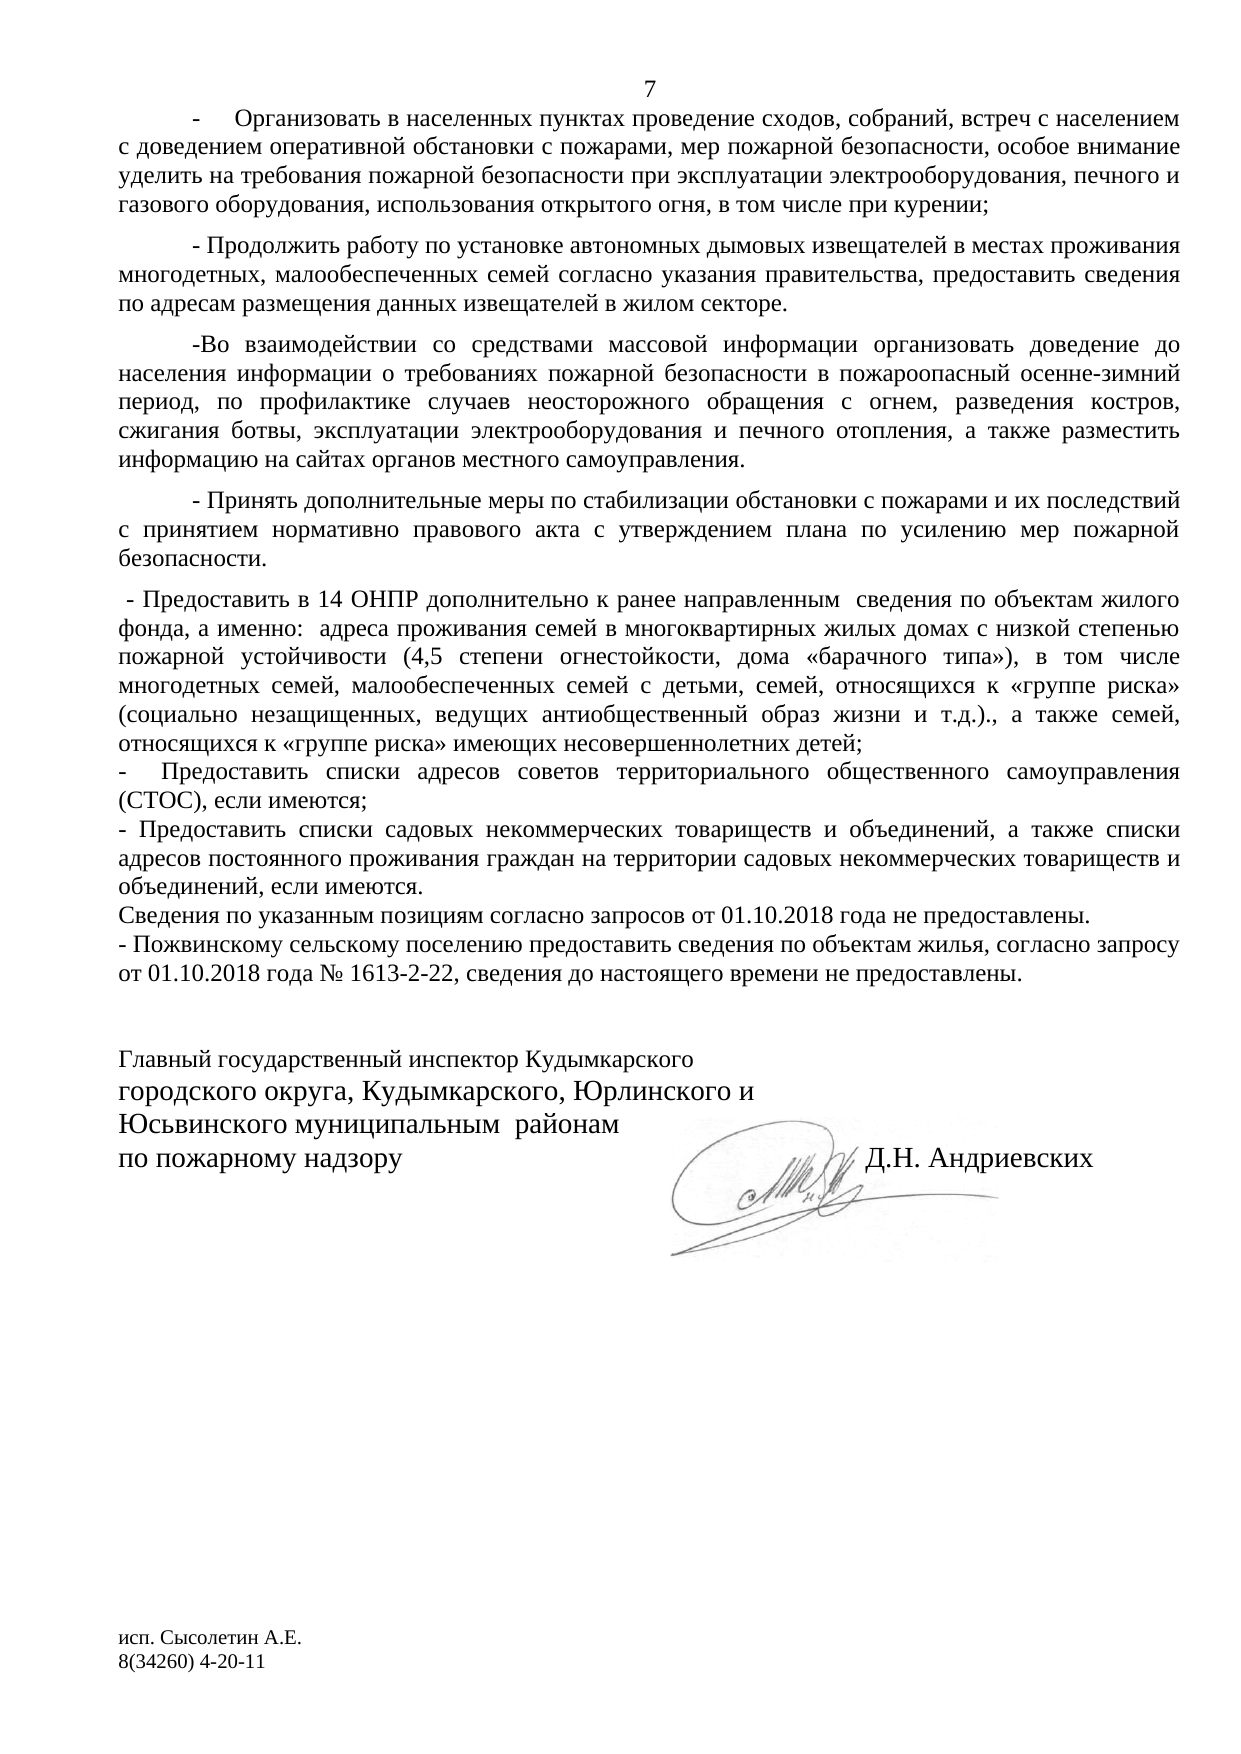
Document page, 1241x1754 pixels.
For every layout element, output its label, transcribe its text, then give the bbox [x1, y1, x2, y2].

text - Продолжить работу по установке автономных дымовых извещателей в местах проживания многодетных, малообеспеченных семей согласно указания правительства, предоставить сведения по адресам размещения данных извещателей в жилом секторе. [118, 230, 1181, 316]
text - Пожвинскому сельскому поселению предоставить сведения по объектам жилья, согласно запросу от 01.10.2018 года № 1613-2-22, сведения до настоящего времени не предоставлены. [118, 929, 1181, 986]
text по пожарному надзору Д.Н. Андриевских [118, 1140, 1181, 1173]
text городского округа, Кудымкарского, Юрлинского и [118, 1073, 1181, 1106]
text Главный государственный инспектор Кудымкарского [118, 1044, 1181, 1073]
text -Во взаимодействии со средствами массовой информации организовать доведение до населения информации о требованиях пожарной безопасности в пожароопасный осенне-зимний период, по профилактике случаев неосторожного обращения с огнем, разведения костров, сжигания ботвы, эксплуатации электрооборудования и печного отопления, а также разместить информацию на сайтах органов местного самоуправления. [118, 329, 1181, 473]
text - Принять дополнительные меры по стабилизации обстановки с пожарами и их последствий с принятием нормативно правового акта с утверждением плана по усилению мер пожарной безопасности. [118, 485, 1181, 571]
text Юсьвинского муниципальным районам [118, 1106, 1181, 1140]
text - Организовать в населенных пунктах проведение сходов, собраний, встреч с населением с доведением оперативной обстановки с пожарами, мер пожарной безопасности, особое внимание уделить на требования пожарной безопасности при эксплуатации электрооборудования, печного и газового оборудования, использования открытого огня, в том числе при курении; [118, 103, 1181, 218]
text 8(34260) 4-20-11 [118, 1649, 1181, 1673]
text - Предоставить списки садовых некоммерческих товариществ и объединений, а также списки адресов постоянного проживания граждан на территории садовых некоммерческих товариществ и объединений, если имеются. [118, 814, 1181, 900]
text - Предоставить списки адресов советов территориального общественного самоуправления (СТОС), если имеются; [118, 756, 1181, 814]
text исп. Сысолетин А.Е. [118, 1625, 1181, 1649]
text - Предоставить в 14 ОНПР дополнительно к ранее направленным сведения по объектам жилого фонда, а именно: адреса проживания семей в многоквартирных жилых домах с низкой степенью пожарной устойчивости (4,5 степени огнестойкости, дома «барачного типа»), в том числе многодетных семей, малообеспеченных семей с детьми, семей, относящихся к «группе риска» (социально незащищенных, ведущих антиобщественный образ жизни и т.д.)., а также семей, относящихся к «группе риска» имеющих несовершеннолетних детей; [118, 584, 1181, 756]
text Сведения по указанным позициям согласно запросов от 01.10.2018 года не предоставлены. [118, 900, 1181, 929]
